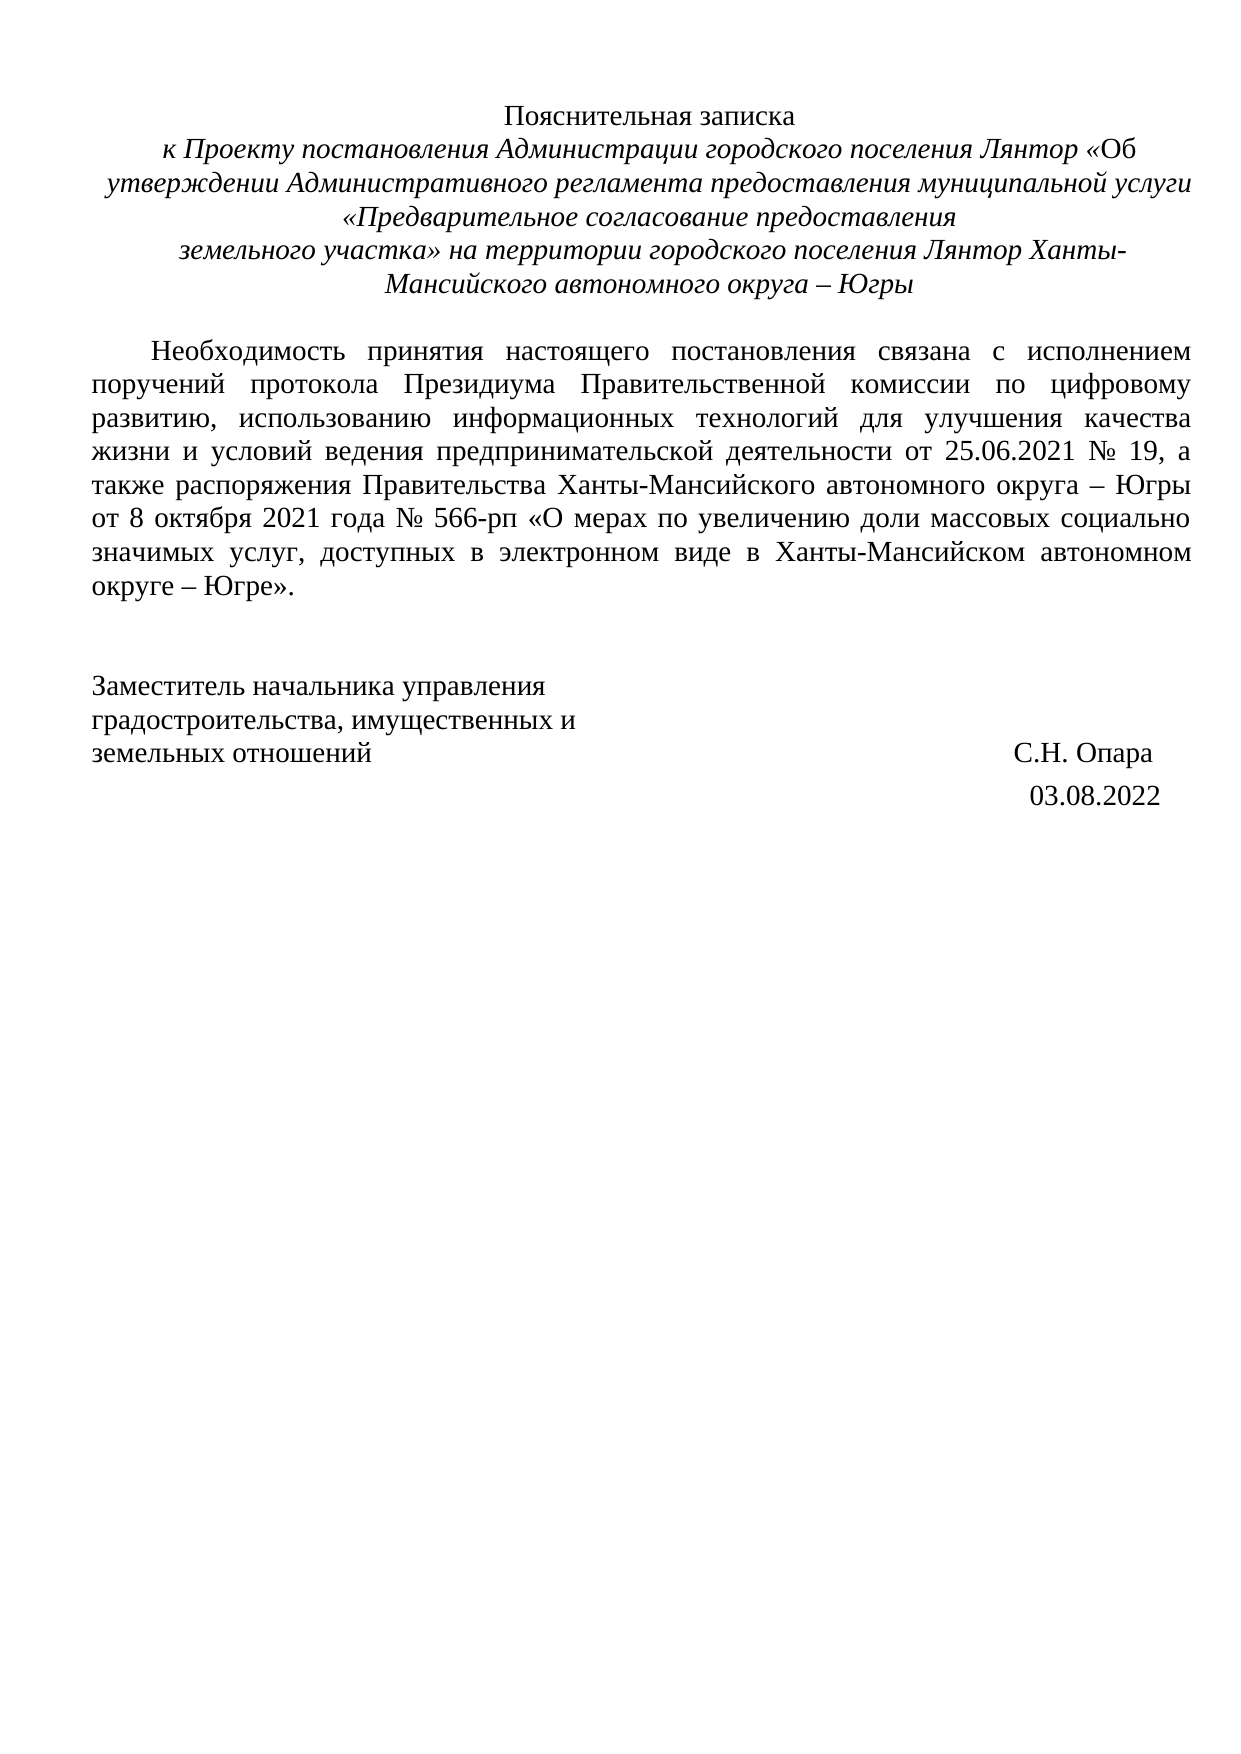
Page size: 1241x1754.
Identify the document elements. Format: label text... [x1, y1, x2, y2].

text земельного участка» на территории городского поселения Лянтор Ханты-Мансийского автономного округа – Югры [106, 232, 1192, 299]
text градостроительства, имущественных и [91, 702, 1192, 735]
text Необходимость принятия настоящего постановления связана с исполнением поручений протокола Президиума Правительственной комиссии по цифровому развитию, использованию информационных технологий для улучшения качества жизни и условий ведения предпринимательской деятельности от 25.06.2021 № 19, а также распоряжения Правительства Ханты-Мансийского автономного округа – Югры от 8 октября 2021 года № 566-рп «О мерах по увеличению доли массовых социально значимых услуг, доступных в электронном виде в Ханты-Мансийском автономном округе – Югре». [91, 333, 1192, 601]
text земельных отношений С.Н. Опара [91, 735, 1192, 769]
text Заместитель начальника управления [91, 668, 1192, 702]
text 03.08.2022 [118, 778, 1192, 812]
text к Проекту постановления Администрации городского поселения Лянтор «Об утверждении Административного регламента предоставления муниципальной услуги «Предварительное согласование предоставления [106, 132, 1192, 232]
text Пояснительная записка [106, 98, 1192, 132]
